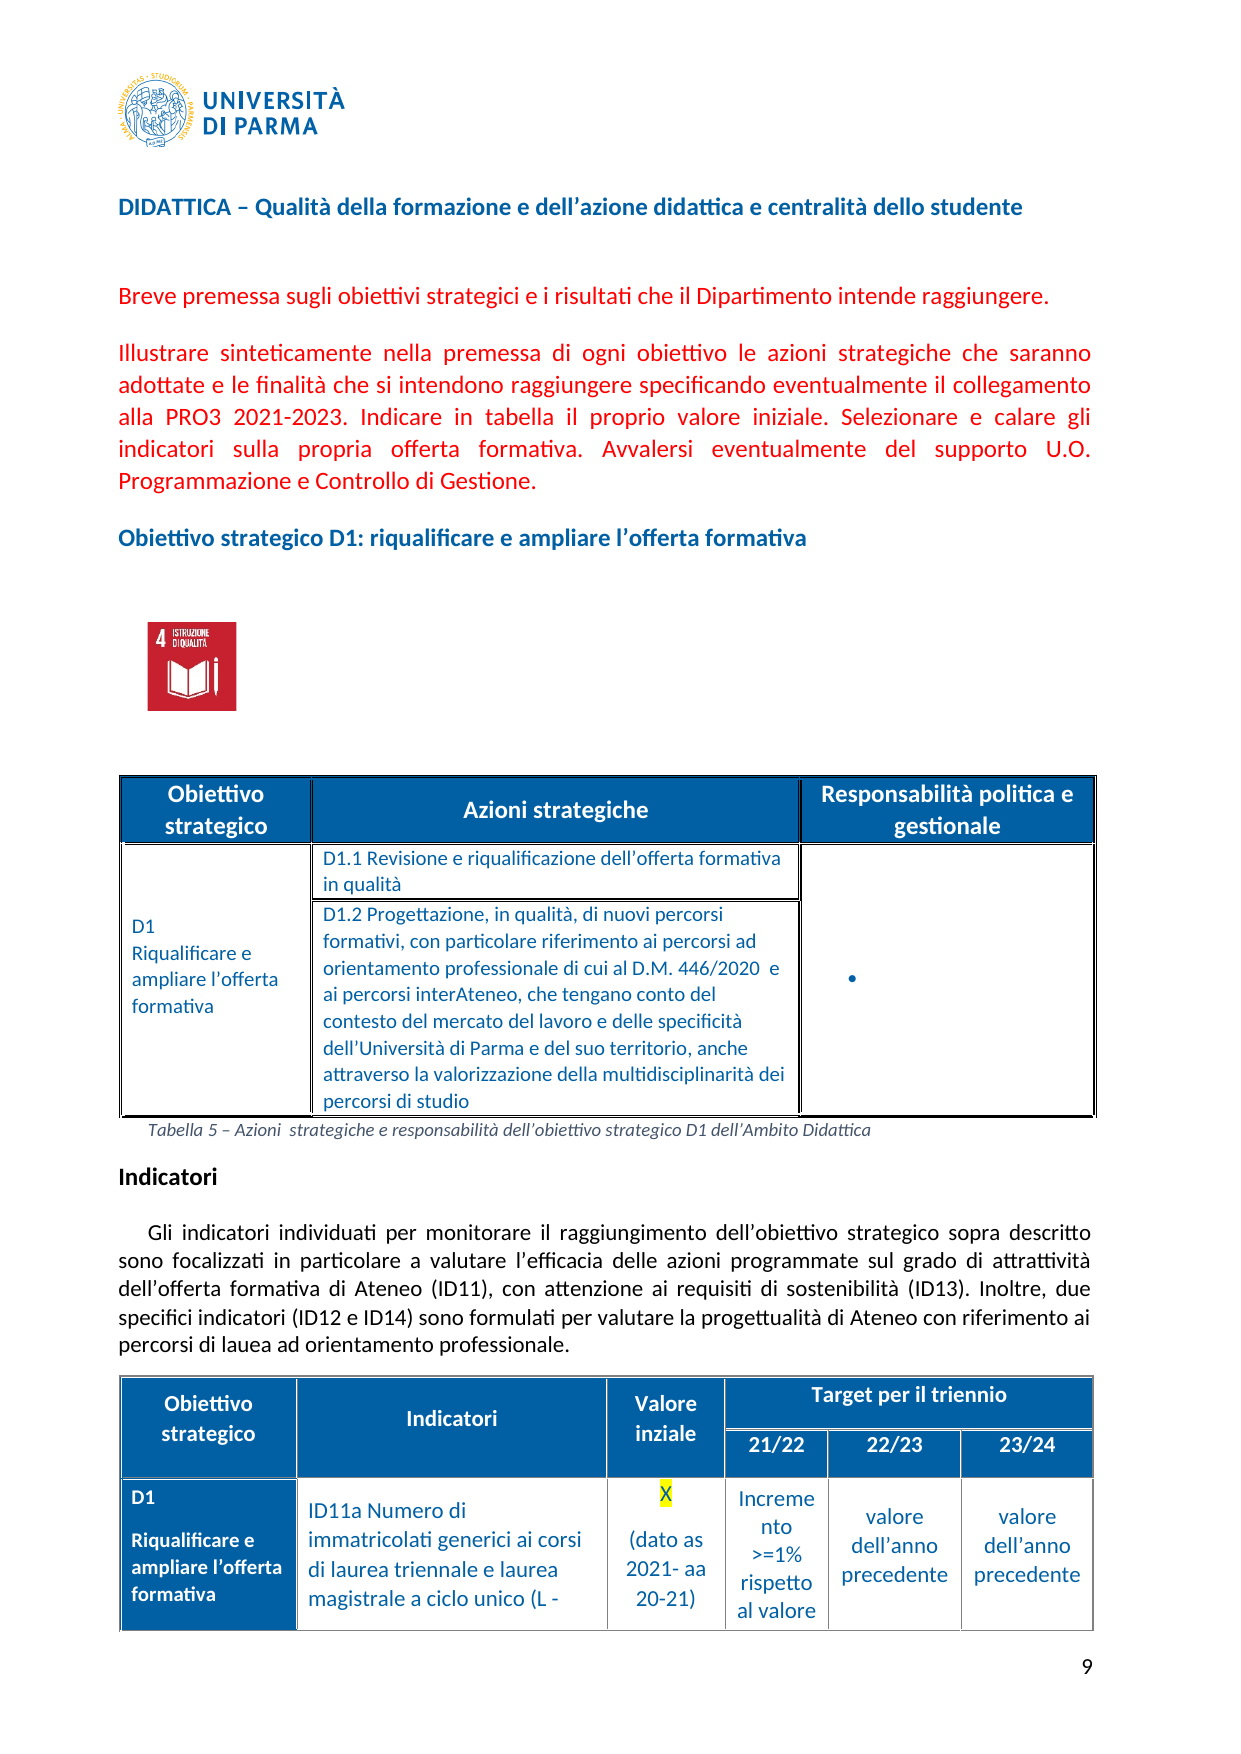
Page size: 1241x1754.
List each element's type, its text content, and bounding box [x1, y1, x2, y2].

text Obiettivo strategico D1: riqualificare e ampliare l’offerta formativa [118, 522, 1082, 552]
table_header Responsabilità politica e gestionale [800, 778, 1093, 842]
table_cell 23/24 [962, 1431, 1092, 1477]
table_header Obiettivo strategico [122, 1378, 297, 1477]
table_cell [122, 1477, 297, 1630]
table_header Azioni strategiche [312, 776, 800, 842]
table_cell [828, 1480, 961, 1630]
table_cell D1.1 Revisione e riqualificazione dell’offerta formativa in qualità [313, 845, 798, 898]
table_cell D1.2 Progettazione, in qualità, di nuovi percorsi formativi, con particolare riferimento ai percorsi ad orientamento professionale di cui al D.M. 446/2020 e ai percorsi interAteneo, che tengano conto del contesto del mercato del lavoro e delle specificità dell’Università di Parma e del suo territorio, anche attraverso la valorizzazione della multidisciplinarità dei percorsi di studio [312, 902, 800, 1114]
table_header Valore inziale [607, 1378, 725, 1477]
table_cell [297, 1480, 607, 1630]
text Tabella 5 – Azioni strategiche e responsabilità dell’obiettivo strategico D1 dell’Ambito Didattica [118, 1118, 1092, 1141]
table_cell [800, 842, 1095, 1114]
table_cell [961, 1480, 1092, 1630]
text Indicatori [118, 1162, 1092, 1192]
picture [147, 622, 237, 711]
text Gli indicatori individuati per monitorare il raggiungimento dell’obiettivo strategico sopra descritto sono focalizzati in particolare a valutare l’efficacia delle azioni programmate sul grado di attrattività dell’offerta formativa di Ateneo (ID11), con attenzione ai requisiti di sostenibilità (ID13). Inoltre, due specifici indicatori (ID12 e ID14) sono formulati per valutare la progettualità di Ateneo con riferimento ai percorsi di lauea ad orientamento professionale. [118, 1218, 1092, 1359]
text Illustrare sinteticamente nella premessa di ogni obiettivo le azioni strategiche che saranno adottate e le finalità che si intendono raggiungere specificando eventualmente il collegamento alla PRO3 2021-2023. Indicare in tabella il proprio valore iniziale. Selezionare e calare gli indicatori sulla propria offerta formativa. Avvalersi eventualmente del supporto U.O. Programmazione e Controllo di Gestione. [118, 337, 1092, 496]
table_header Obiettivo strategico [122, 778, 312, 842]
table_cell 22/23 [829, 1431, 960, 1477]
subtitle DIDATTICA – Qualità della formazione e dell’azione didattica e centralità dello studente [118, 191, 1082, 222]
table_cell D1 Riqualificare e ampliare l’offerta formativa [120, 842, 312, 1114]
table_cell 21/22 [726, 1431, 827, 1477]
table_header Indicatori [297, 1378, 607, 1477]
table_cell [725, 1480, 828, 1630]
table_header Target per il triennio [725, 1378, 1092, 1428]
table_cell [607, 1480, 725, 1630]
text Breve premessa sugli obiettivi strategici e i risultati che il Dipartimento intende raggiungere. [118, 280, 1092, 311]
